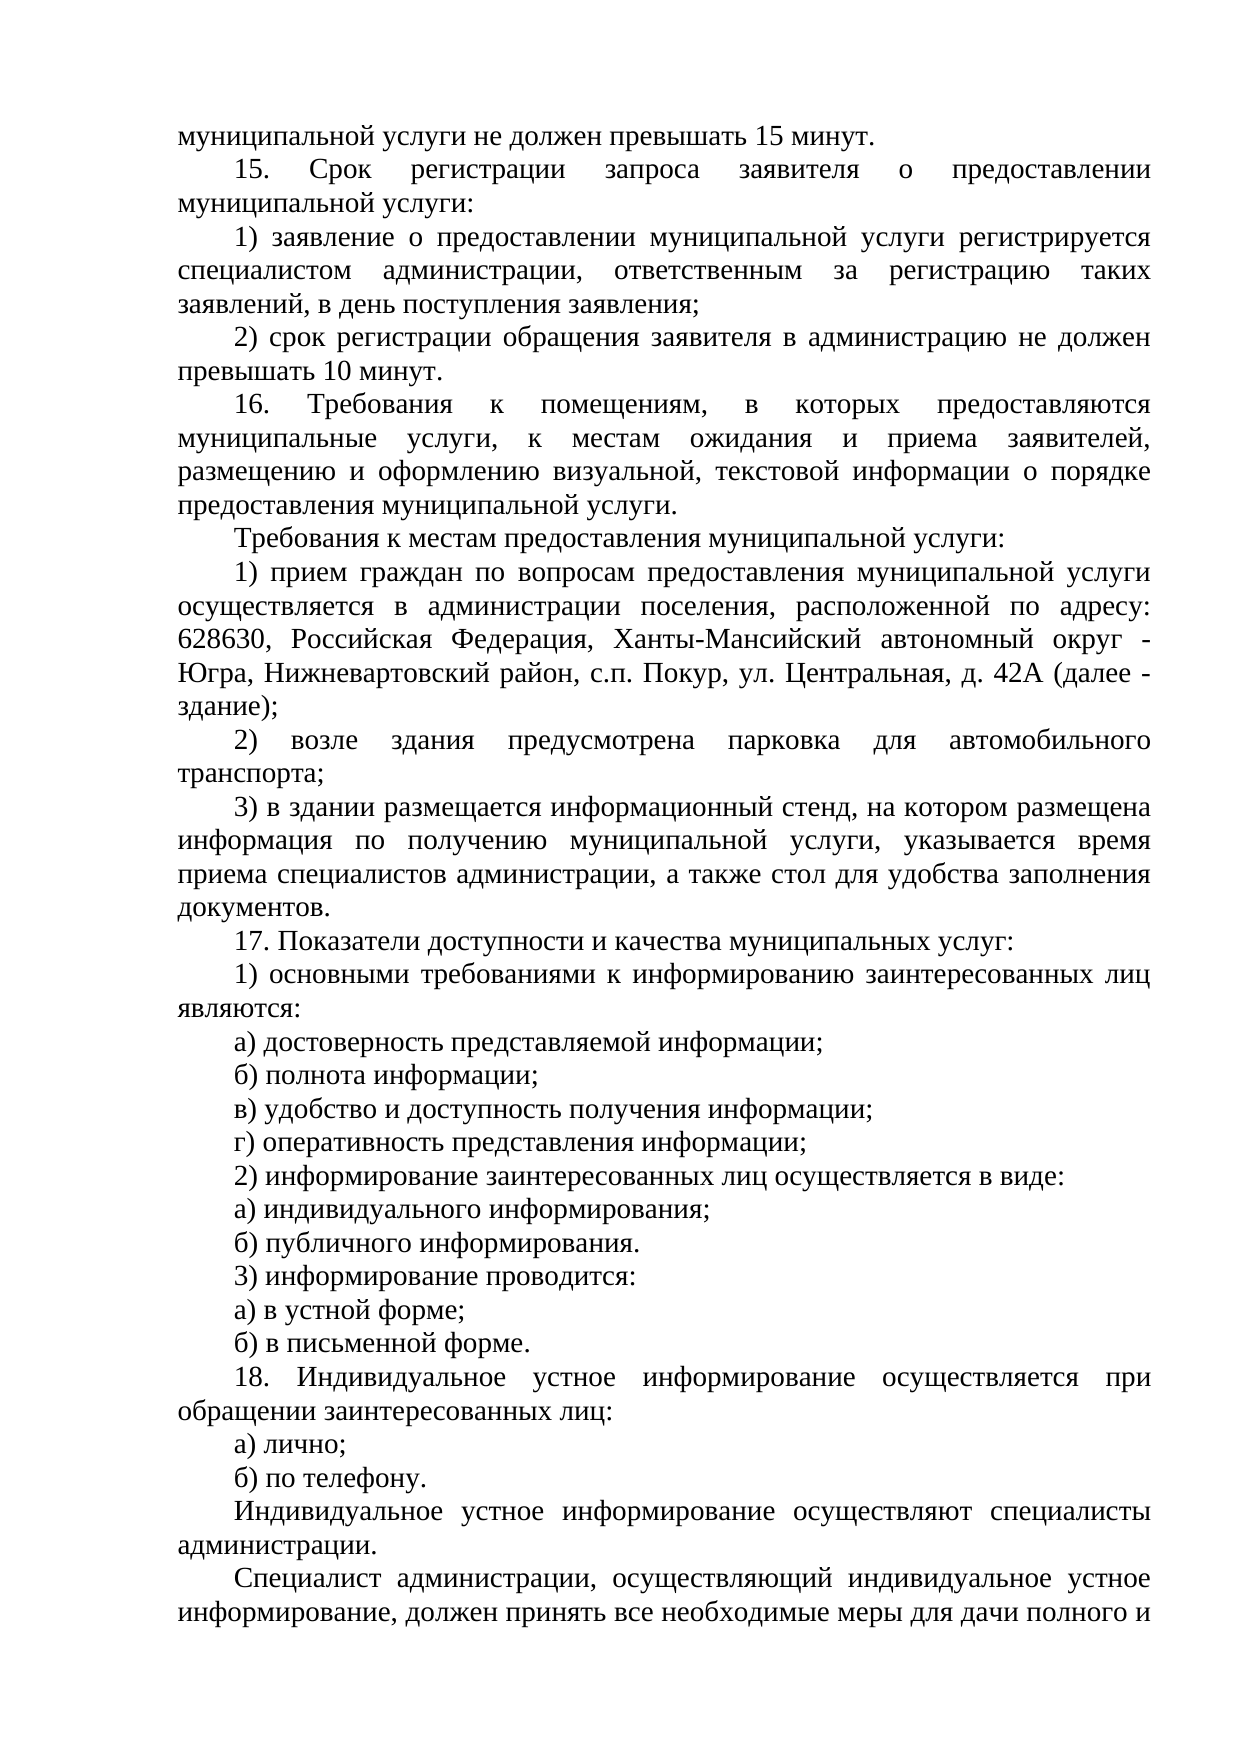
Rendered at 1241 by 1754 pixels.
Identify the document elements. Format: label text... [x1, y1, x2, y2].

text Требования к местам предоставления муниципальной услуги: [177, 521, 1152, 554]
text 15. Срок регистрации запроса заявителя о предоставлении муниципальной услуги: [177, 152, 1152, 219]
text Индивидуальное устное информирование осуществляют специалисты администрации. [177, 1493, 1152, 1560]
text 18. Индивидуальное устное информирование осуществляется при обращении заинтересованных лиц: [177, 1359, 1152, 1426]
text 17. Показатели доступности и качества муниципальных услуг: [177, 923, 1152, 957]
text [177, 1560, 1152, 1627]
text г) оперативность представления информации; [177, 1124, 1152, 1158]
text 3) информирование проводится: [177, 1258, 1152, 1292]
text 1) основными требованиями к информированию заинтересованных лиц являются: [177, 957, 1152, 1024]
text б) публичного информирования. [177, 1225, 1152, 1258]
text а) лично; [177, 1426, 1152, 1460]
text 16. Требования к помещениям, в которых предоставляются муниципальные услуги, к местам ожидания и приема заявителей, размещению и оформлению визуальной, текстовой информации о порядке предоставления муниципальной услуги. [177, 386, 1152, 521]
text б) по телефону. [177, 1460, 1152, 1493]
text 2) информирование заинтересованных лиц осуществляется в виде: [177, 1158, 1152, 1191]
text 1) прием граждан по вопросам предоставления муниципальной услуги осуществляется в администрации поселения, расположенной по адресу: 628630, Российская Федерация, Ханты-Мансийский автономный округ - Югра, Нижневартовский район, с.п. Покур, ул. Центральная, д. 42А (далее - здание); [177, 554, 1152, 722]
text 3) в здании размещается информационный стенд, на котором размещена информация по получению муниципальной услуги, указывается время приема специалистов администрации, а также стол для удобства заполнения документов. [177, 789, 1152, 923]
text б) полнота информации; [177, 1057, 1152, 1091]
text б) в письменной форме. [177, 1326, 1152, 1359]
text а) достоверность представляемой информации; [177, 1024, 1152, 1057]
text 2) возле здания предусмотрена парковка для автомобильного транспорта; [177, 722, 1152, 789]
text а) индивидуального информирования; [177, 1191, 1152, 1225]
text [177, 118, 1152, 152]
text в) удобство и доступность получения информации; [177, 1091, 1152, 1124]
text 2) срок регистрации обращения заявителя в администрацию не должен превышать 10 минут. [177, 319, 1152, 386]
text а) в устной форме; [177, 1292, 1152, 1326]
text 1) заявление о предоставлении муниципальной услуги регистрируется специалистом администрации, ответственным за регистрацию таких заявлений, в день поступления заявления; [177, 219, 1152, 319]
